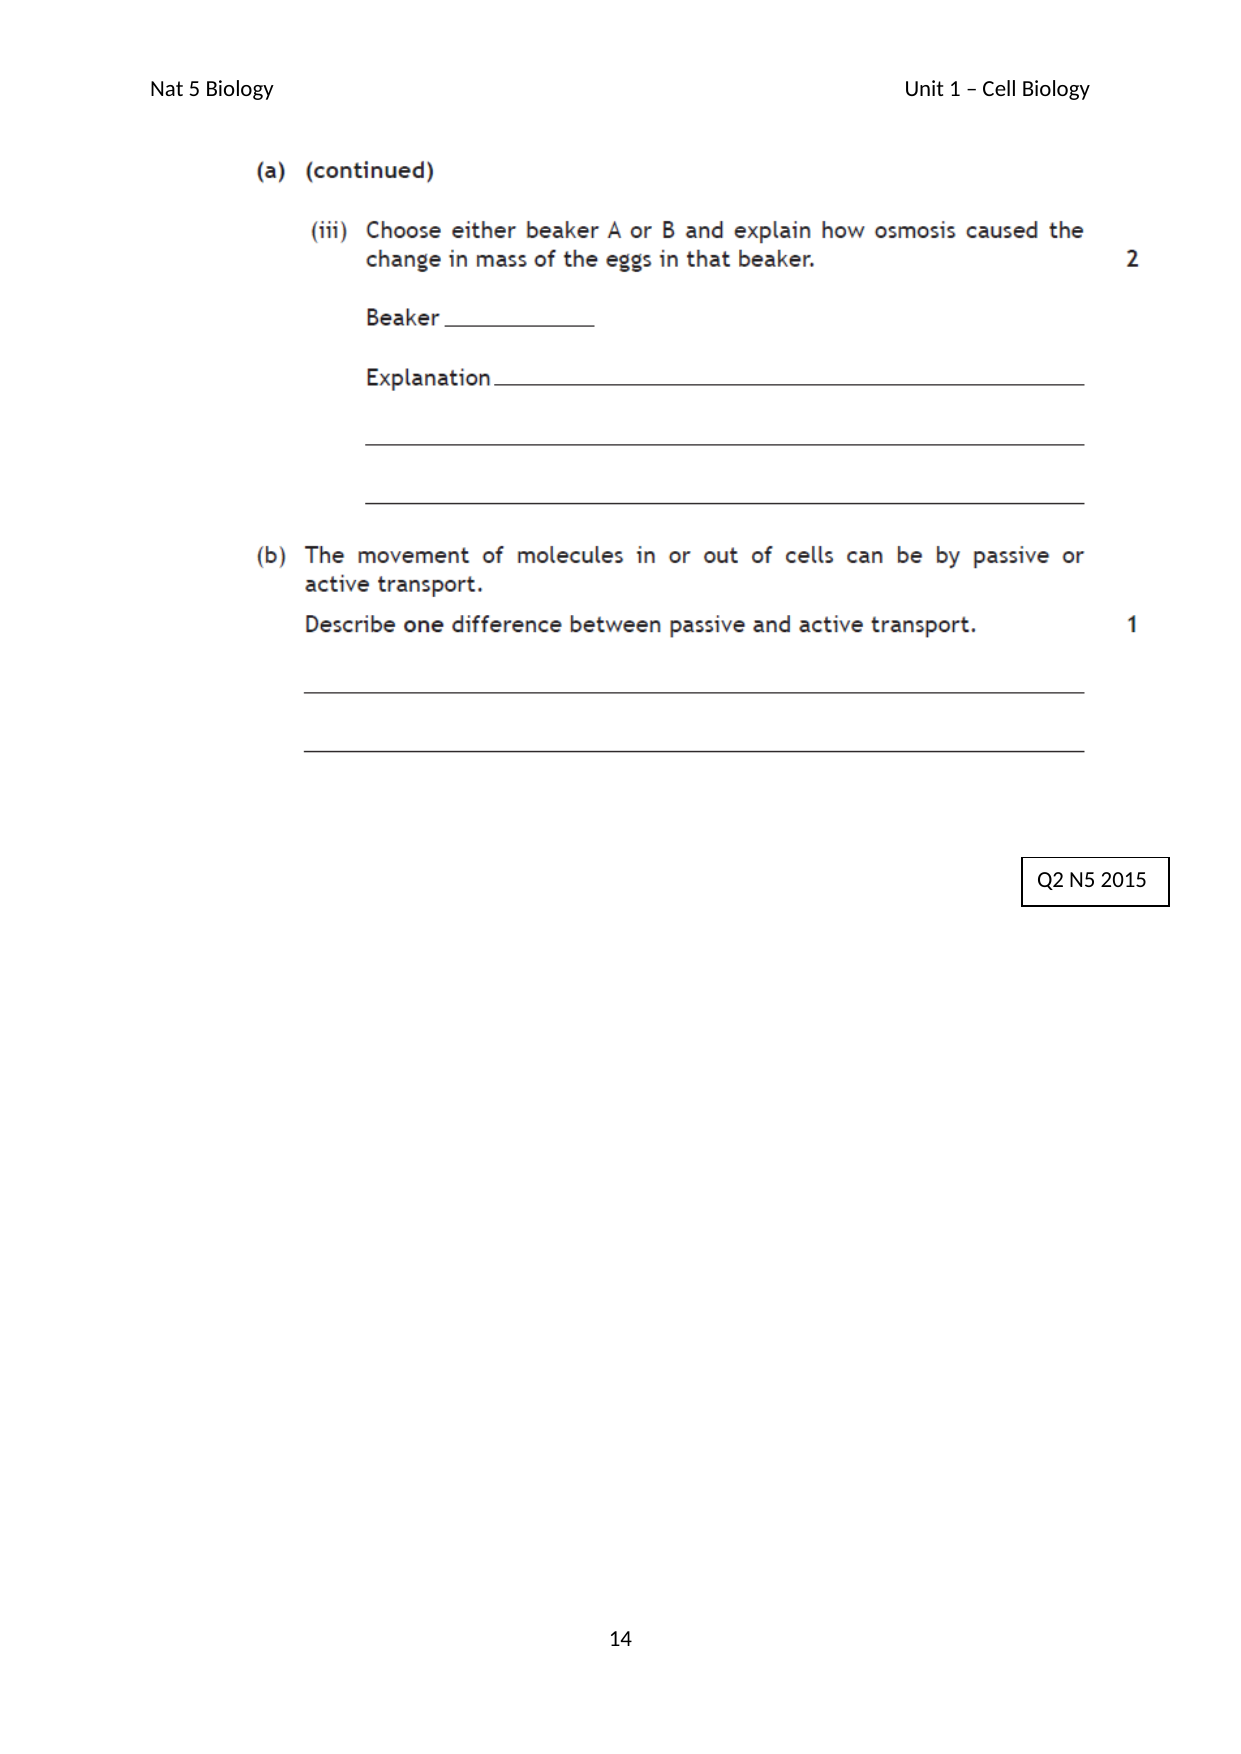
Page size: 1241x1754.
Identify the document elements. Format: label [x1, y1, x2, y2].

picture [250, 152, 1155, 783]
